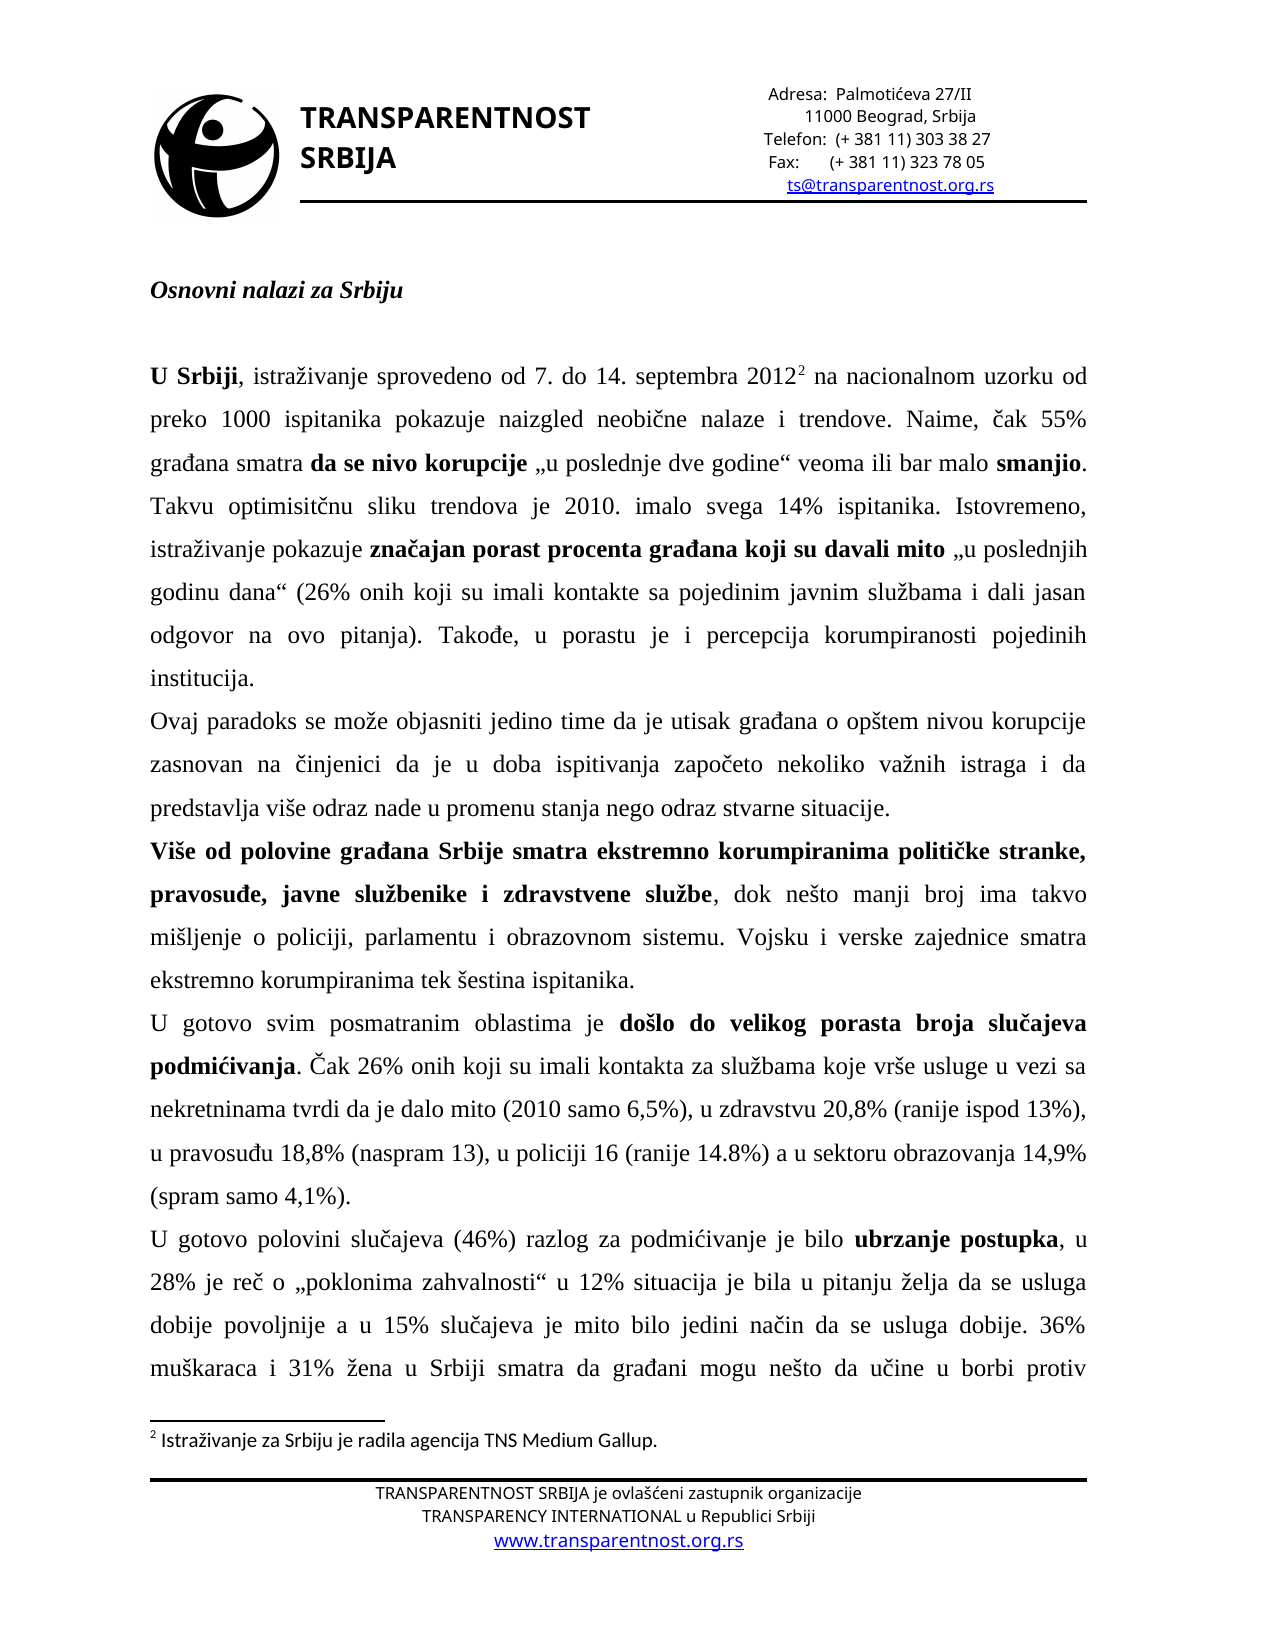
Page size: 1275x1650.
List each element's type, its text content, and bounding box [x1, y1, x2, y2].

text U Srbiji, istraživanje sprovedeno od 7. do 14. septembra 2012 na nacionalnom uzorku od preko 1000 ispitanika pokazuje naizgled neobične nalaze i trendove. Naime, čak 55% građana smatra da se nivo korupcije „u poslednje dve godine“ veoma ili bar malo smanjio. Takvu optimisitčnu sliku trendova je 2010. imalo svega 14% ispitanika. Istovremeno, istraživanje pokazuje značajan porast procenta građana koji su davali mito „u poslednjih godinu dana“ (26% onih koji su imali kontakte sa pojedinim javnim službama i dali jasan odgovor na ovo pitanja). Takođe, u porastu je i percepcija korumpiranosti pojedinih institucija. [150, 361, 1087, 692]
text U gotovo svim posmatranim oblastima je došlo do velikog porasta broja slučajeva podmićivanja. Čak 26% onih koji su imali kontakta za službama koje vrše usluge u vezi sa nekretninama tvrdi da je dalo mito (2010 samo 6,5%), u zdravstvu 20,8% (ranije ispod 13%), u pravosuđu 18,8% (naspram 13), u policiji 16 (ranije 14.8%) a u sektoru obrazovanja 14,9% (spram samo 4,1%). [150, 1008, 1087, 1209]
text Osnovni nalazi za Srbiju [150, 275, 1087, 304]
text Više od polovine građana Srbije smatra ekstremno korumpiranima političke stranke, pravosuđe, javne službenike i zdravstvene službe, dok nešto manji broj ima takvo mišljenje o policiji, parlamentu i obrazovnom sistemu. Vojsku i verske zajednice smatra ekstremno korumpiranima tek šestina ispitanika. [150, 836, 1087, 994]
text Ovaj paradoks se može objasniti jedino time da je utisak građana o opštem nivou korupcije zasnovan na činjenici da je u doba ispitivanja započeto nekoliko važnih istraga i da predstavlja više odraz nade u promenu stanja nego odraz stvarne situacije. [150, 706, 1087, 821]
picture [150, 92, 282, 220]
